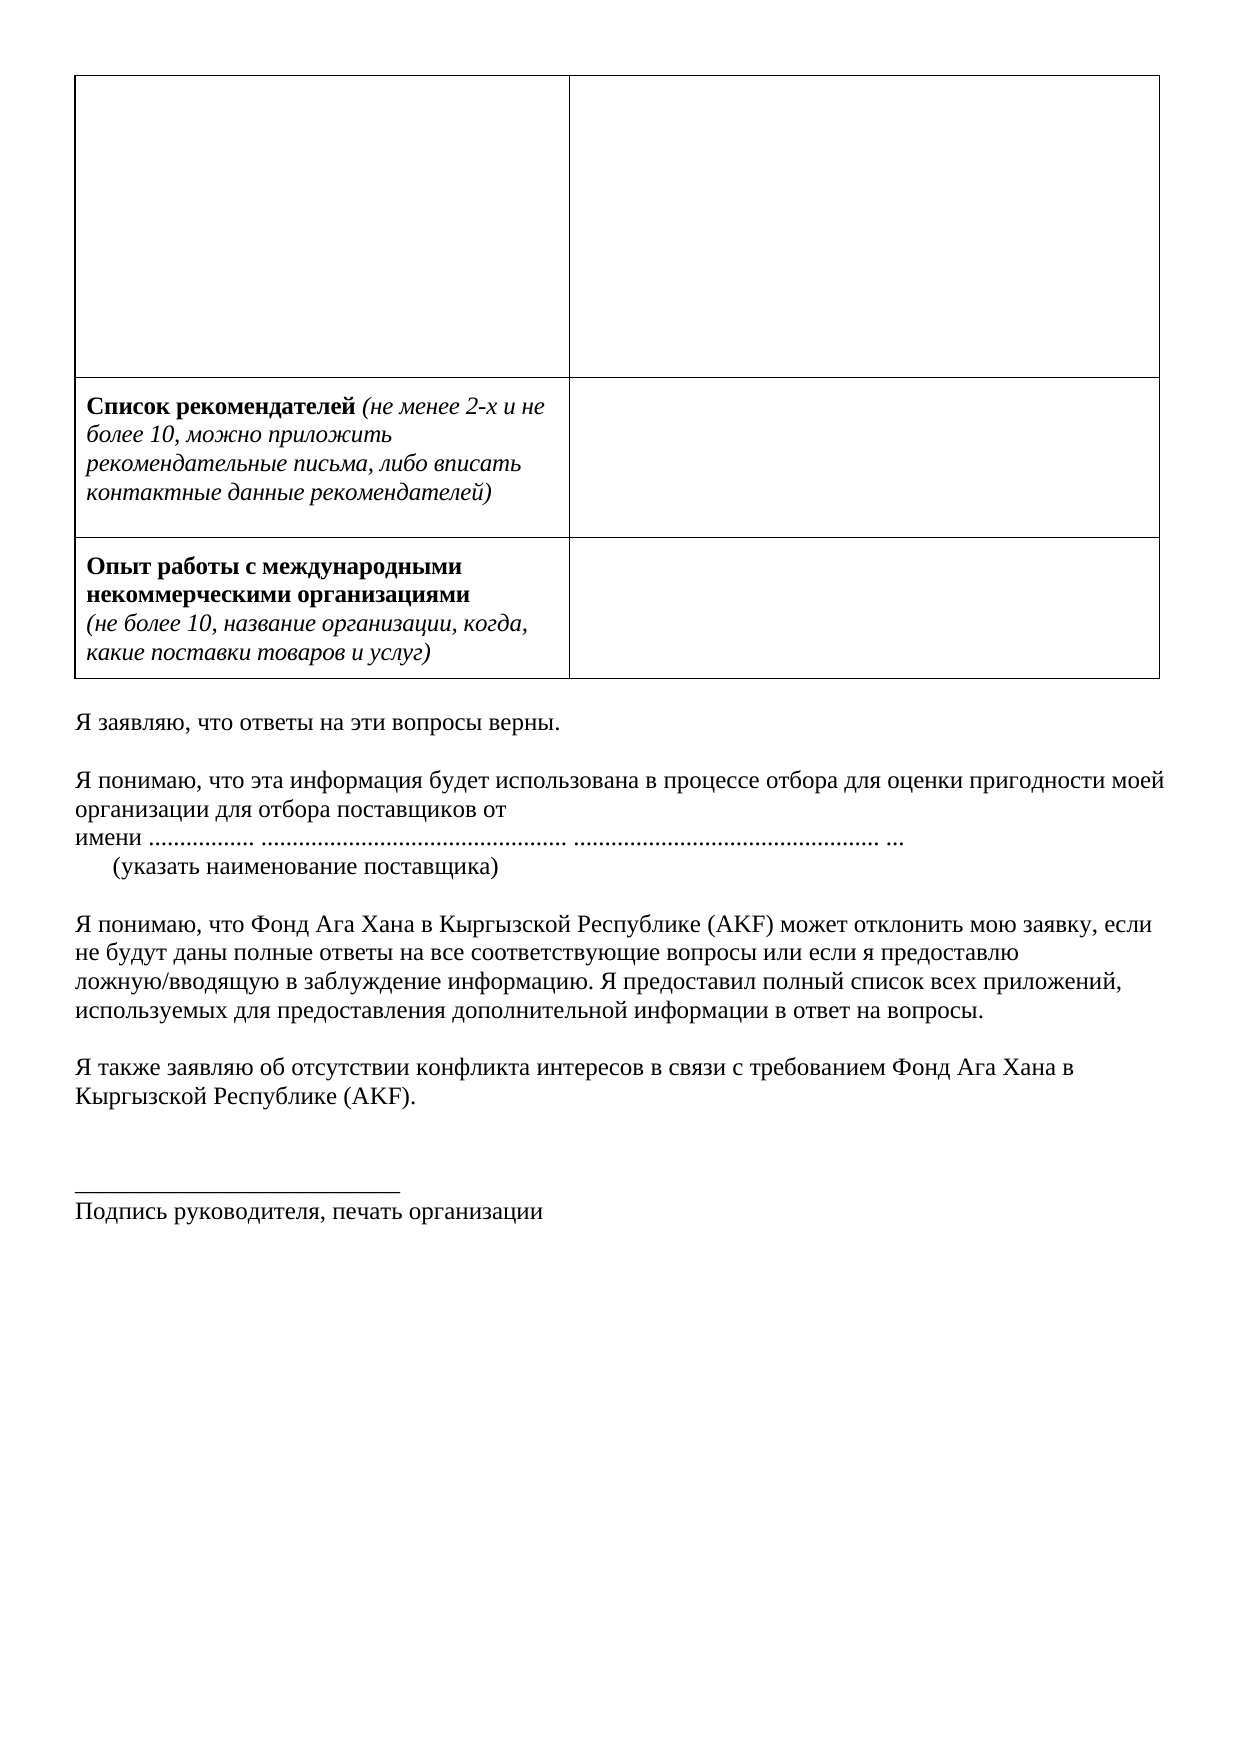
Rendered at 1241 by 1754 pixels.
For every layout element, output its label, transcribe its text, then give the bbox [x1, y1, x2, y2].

text Я заявляю, что ответы на эти вопросы верны. [75, 707, 1165, 736]
text Я понимаю, что Фонд Ага Хана в Кыргызской Республике (AKF) может отклонить мою заявку, если не будут даны полные ответы на все соответствующие вопросы или если я предоставлю ложную/вводящую в заблуждение информацию. Я предоставил полный список всех приложений, используемых для предоставления дополнительной информации в ответ на вопросы. [75, 909, 1165, 1024]
table_cell [570, 76, 1159, 377]
text (указать наименование поставщика) [75, 851, 1165, 880]
table_cell [570, 538, 1159, 678]
text Я также заявляю об отсутствии конфликта интересов в связи с требованием Фонд Ага Хана в Кыргызской Республике (AKF). [75, 1052, 1165, 1110]
text Я понимаю, что эта информация будет использована в процессе отбора для оценки пригодности моей организации для отбора поставщиков от имени ................. ................................................. ................................................. ... [75, 765, 1165, 851]
table_cell Список рекомендателей (не менее 2-х и не более 10, можно приложить рекомендательные письма, либо вписать контактные данные рекомендателей) [76, 378, 569, 537]
table_cell [570, 378, 1159, 537]
table_cell Опыт работы с международными некоммерческими организациями (не более 10, название организации, когда, какие поставки товаров и услуг) [76, 538, 569, 678]
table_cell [76, 76, 569, 377]
text __________________________ [75, 1167, 1165, 1196]
text Подпись руководителя, печать организации [75, 1196, 1165, 1225]
